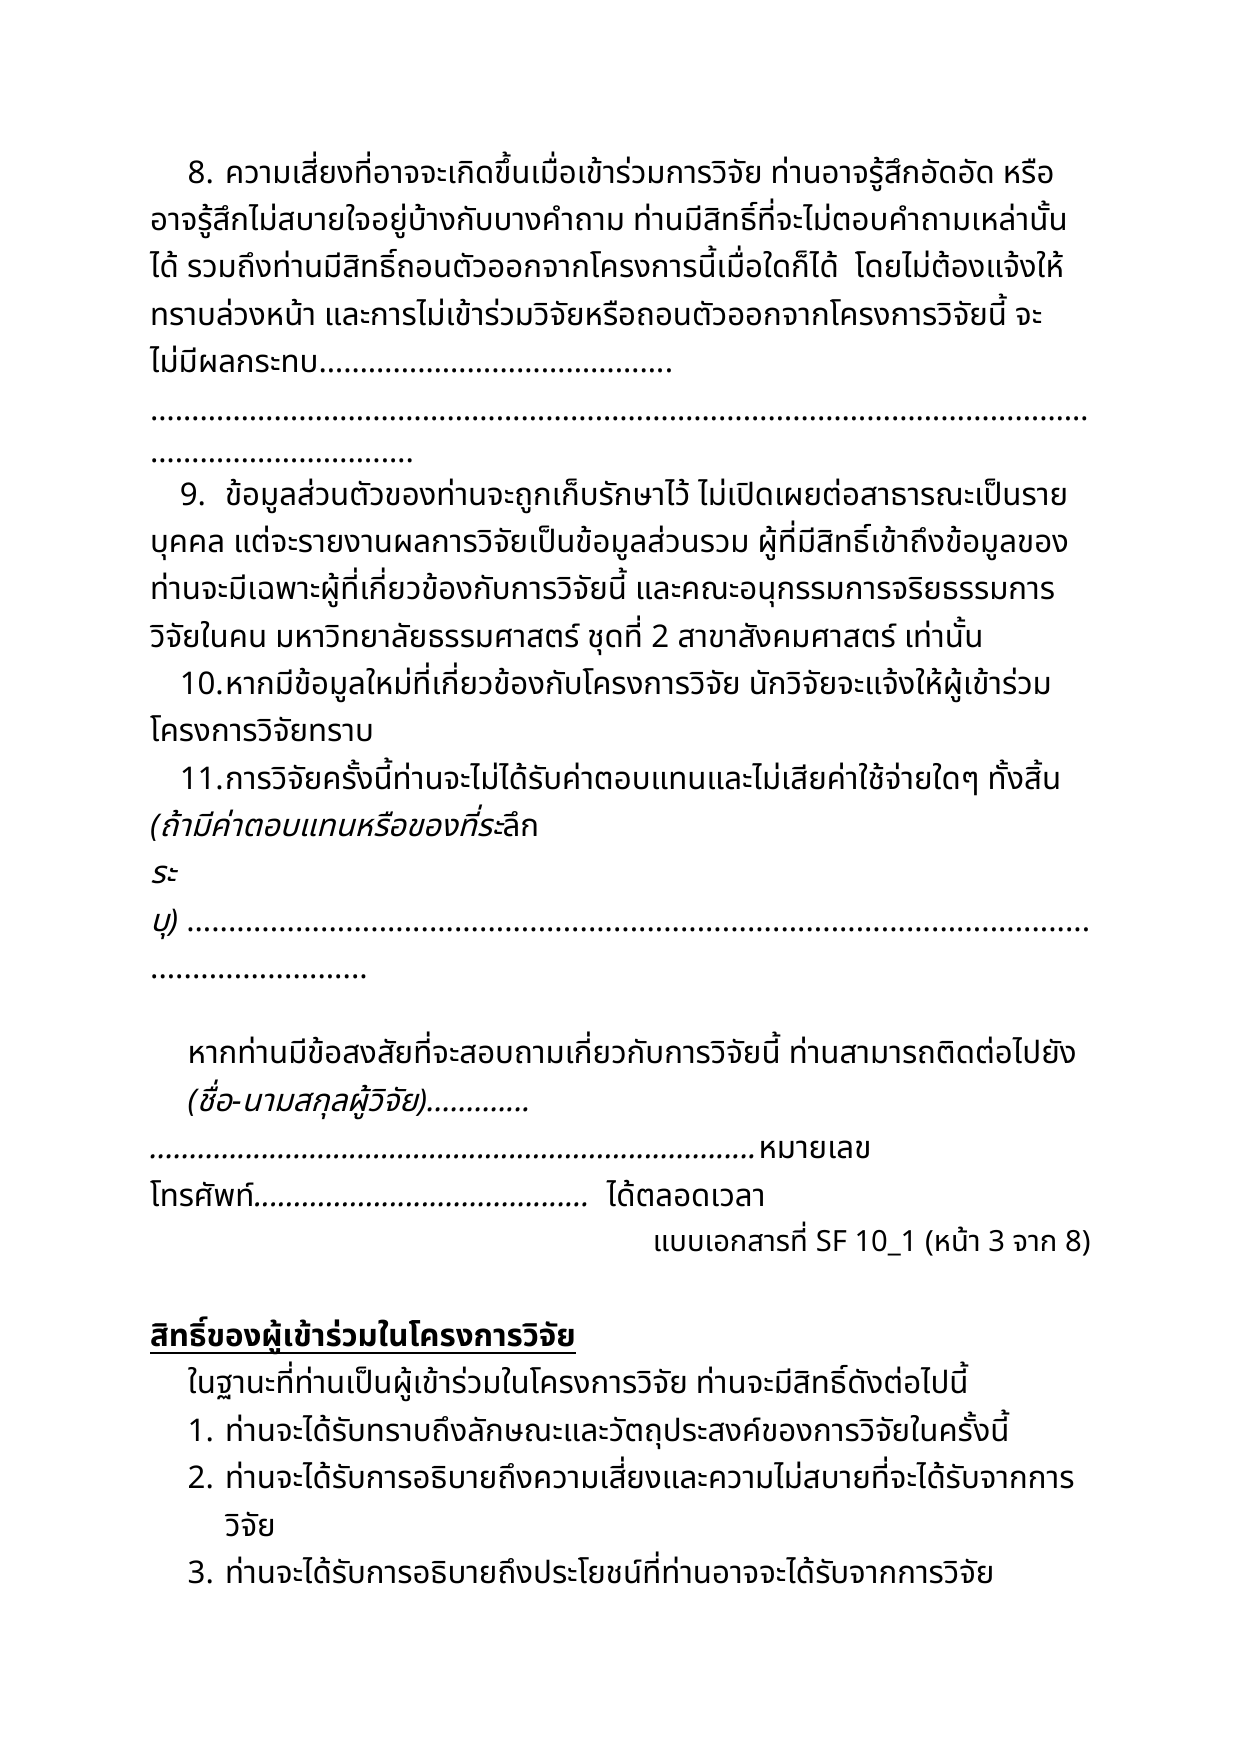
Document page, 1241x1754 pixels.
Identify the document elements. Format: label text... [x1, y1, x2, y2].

list ท่านจะได้รับการอธิบายถึงประโยชน์ที่ท่านอาจจะได้รับจากการวิจัย [187, 1550, 1090, 1598]
text สิทธิ์ของผู้เข้าร่วมในโครงการวิจัย [150, 1314, 1090, 1361]
text ในฐานะที่ท่านเป็นผู้เข้าร่วมในโครงการวิจัย ท่านจะมีสิทธิ์ดังต่อไปนี้ [150, 1361, 1090, 1408]
list ท่านจะได้รับการอธิบายถึงความเสี่ยงและความไม่สบายที่จะได้รับจากการวิจัย [187, 1456, 1090, 1550]
text แบบเอกสารที่ SF 10_1 (หน้า 3 จาก 8) [150, 1220, 1090, 1265]
text 9. ข้อมูลส่วนตัวของท่านจะถูกเก็บรักษาไว้ ไม่เปิดเผยต่อสาธารณะเป็นรายบุคคล แต่จะรายงานผลการวิจัยเป็นข้อมูลส่วนรวม ผู้ที่มีสิทธิ์เข้าถึงข้อมูลของท่านจะมีเฉพาะผู้ที่เกี่ยวข้องกับการวิจัยนี้ และคณะอนุกรรมการจริยธรรมการวิจัยในคน มหาวิทยาลัยธรรมศาสตร์ ชุดที่ 2 สาขาสังคมศาสตร์ เท่านั้น [150, 472, 1090, 661]
list ความเสี่ยงที่อาจจะเกิดขึ้นเมื่อเข้าร่วมการวิจัย ท่านอาจรู้สึกอัดอัด หรืออาจรู้สึกไม่สบายใจอยู่บ้างกับบางคำถาม ท่านมีสิทธิ์ที่จะไม่ตอบคำถามเหล่านั้นได้ รวมถึงท่านมีสิทธิ์ถอนตัวออกจากโครงการนี้เมื่อใดก็ได้ โดยไม่ต้องแจ้งให้ทราบล่วงหน้า และการไม่เข้าร่วมวิจัยหรือถอนตัวออกจากโครงการวิจัยนี้ จะไม่มีผลกระทบ……………………………………. [150, 150, 1090, 387]
text 10. หากมีข้อมูลใหม่ที่เกี่ยวข้องกับโครงการวิจัย นักวิจัยจะแจ้งให้ผู้เข้าร่วมโครงการวิจัยทราบ [150, 661, 1090, 756]
text ............................................................................หมายเลขโทรศัพท์.......................................... ได้ตลอดเวลา [150, 1125, 1090, 1220]
text หากท่านมีข้อสงสัยที่จะสอบถามเกี่ยวกับการวิจัยนี้ ท่านสามารถติดต่อไปยัง (ชื่อ-นามสกุลผู้วิจัย)............. [187, 1031, 1090, 1125]
text 11. การวิจัยครั้งนี้ท่านจะไม่ได้รับค่าตอบแทนและไม่เสียค่าใช้จ่ายใดๆ ทั้งสิ้น (ถ้ามีค่าตอบแทนหรือของที่ระลึก ระบุ) ...................................................................................................................................... [150, 756, 1090, 988]
list ท่านจะได้รับทราบถึงลักษณะและวัตถุประสงค์ของการวิจัยในครั้งนี้ [187, 1408, 1090, 1456]
text …………………………………………………………………………………………………………………………….…. [150, 387, 1090, 472]
